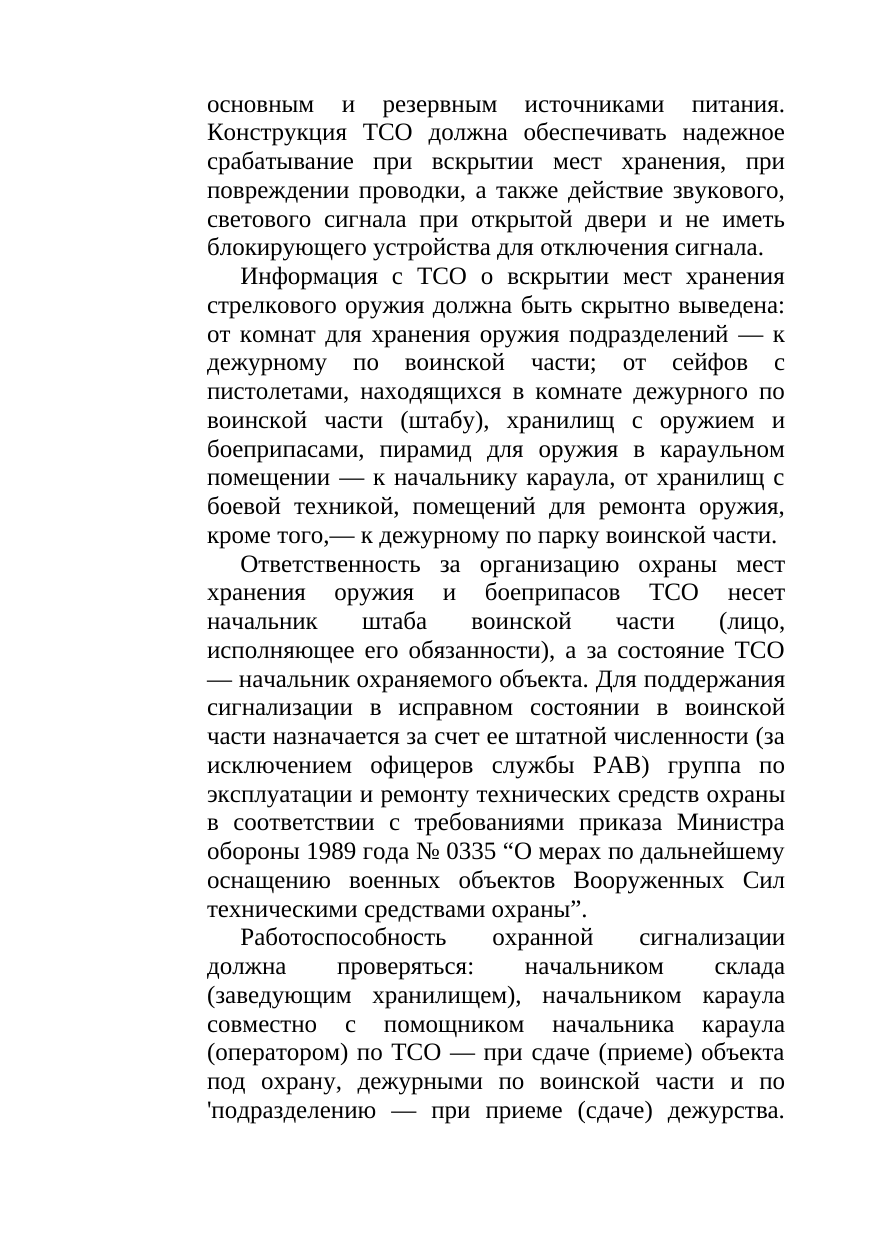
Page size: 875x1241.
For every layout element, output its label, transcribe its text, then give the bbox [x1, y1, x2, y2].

text Ответственность за организацию охраны мест хранения оружия и боеприпасов ТСО несет начальник штаба воинской части (лицо, исполняющее его обязанности), а за состояние ТСО — начальник охраняемого объекта. Для поддержания сигнализации в исправном состоянии в воинской части назначается за счет ее штатной численности (за исключением офицеров службы РАВ) группа по эксплуатации и ремонту технических средств охраны в соответствии с требованиями приказа Министра обороны 1989 года № 0335 “О мерах по дальнейшему оснащению военных объектов Вооруженных Сил техническими средствами охраны”. [207, 549, 785, 922]
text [207, 89, 785, 261]
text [207, 922, 785, 1124]
text Информация с ТСО о вскрытии мест хранения стрелкового оружия должна быть скрытно выведена: от комнат для хранения оружия подразделений — к дежурному по воинской части; от сейфов с пистолетами, находящихся в комнате дежурного по воинской части (штабу), хранилищ с оружием и боеприпасами, пирамид для оружия в караульном помещении — к начальнику караула, от хранилищ с боевой техникой, помещений для ремонта оружия, кроме того,— к дежурному по парку воинской части. [207, 261, 785, 549]
